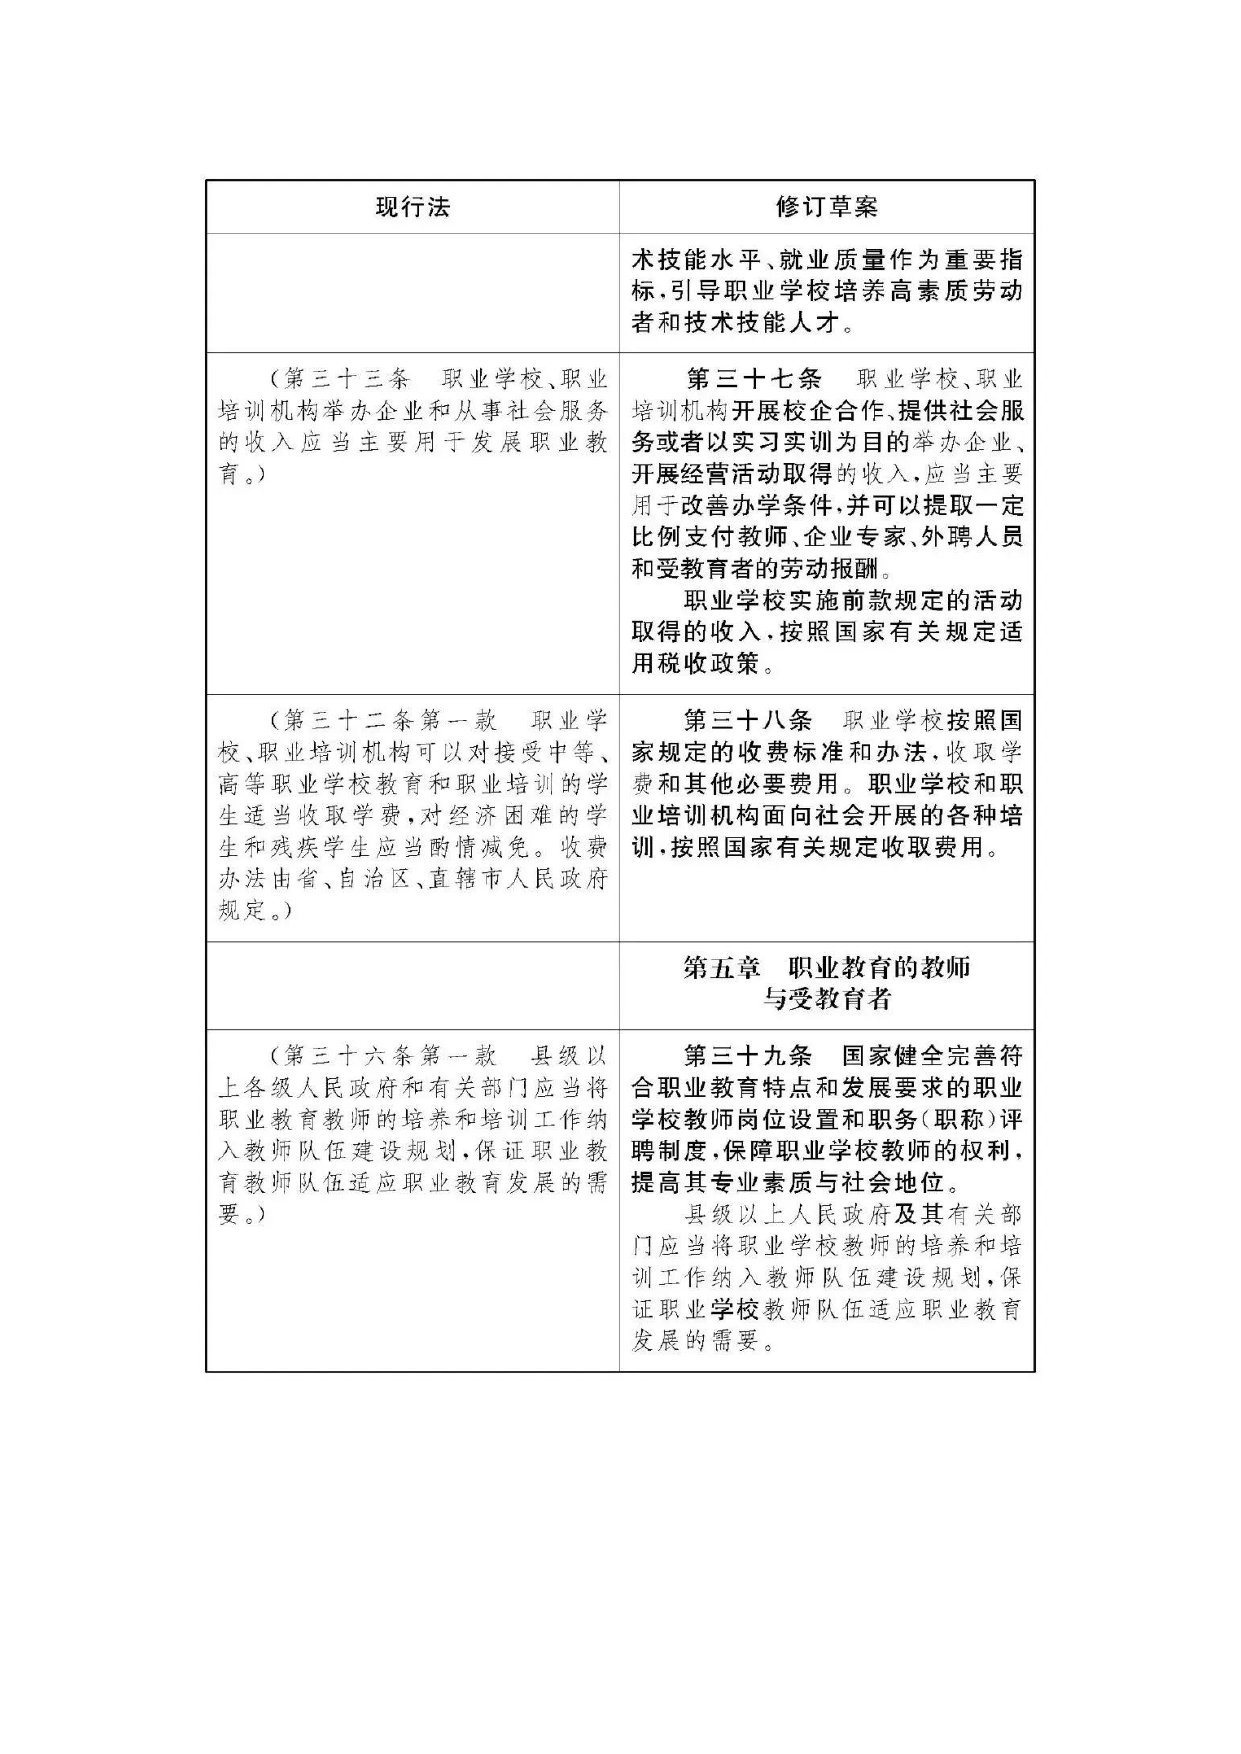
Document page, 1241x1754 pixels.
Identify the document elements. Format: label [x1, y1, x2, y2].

picture [187, 162, 1053, 1393]
